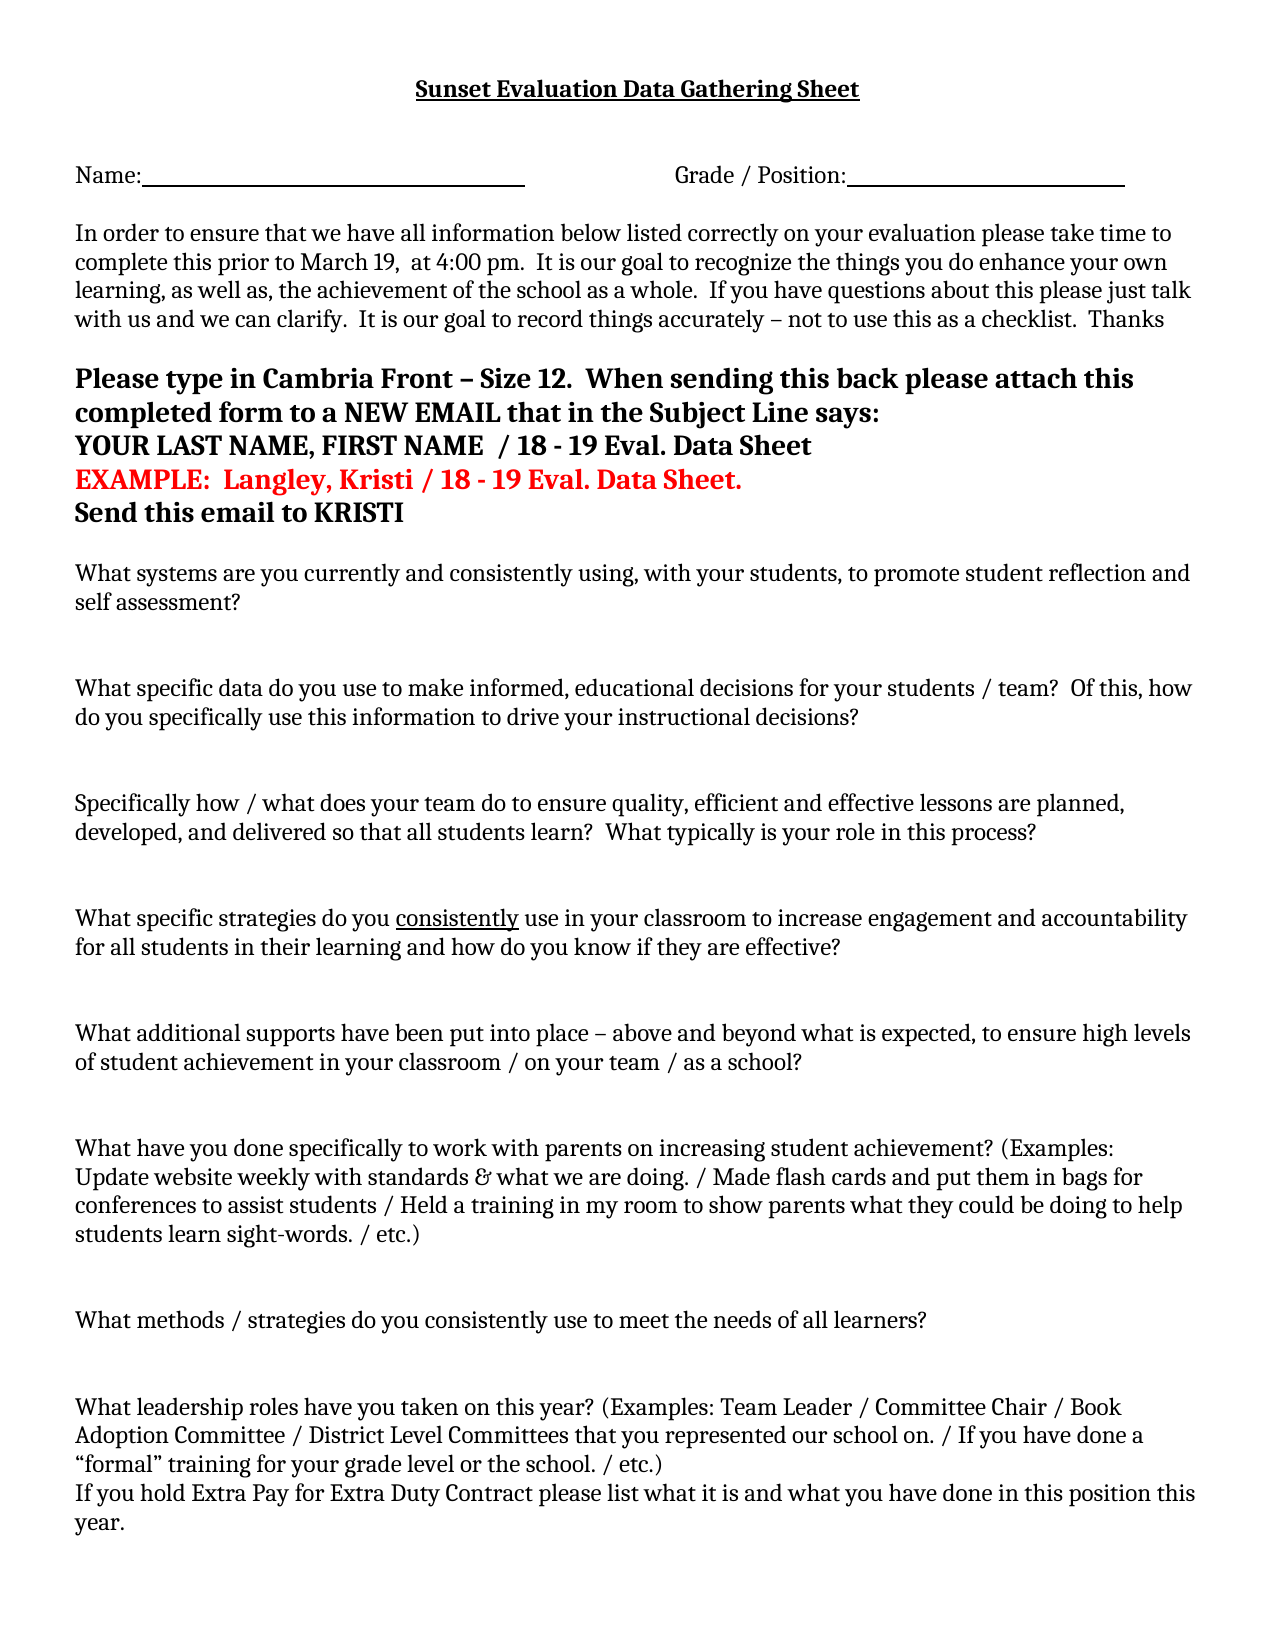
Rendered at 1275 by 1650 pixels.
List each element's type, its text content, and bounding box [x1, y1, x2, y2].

text Name: Grade / Position: [75, 161, 1200, 190]
text Specifically how / what does your team do to ensure quality, efficient and effective lessons are planned, developed, and delivered so that all students learn? What typically is your role in this process? [75, 789, 1200, 846]
text If you hold Extra Pay for Extra Duty Contract please list what it is and what you have done in this position this year. [75, 1479, 1200, 1536]
text Sunset Evaluation Data Gathering Sheet [75, 75, 1200, 104]
text YOUR LAST NAME, FIRST NAME / 18 - 19 Eval. Data Sheet [75, 429, 1200, 463]
text Please type in Cambria Front – Size 12. When sending this back please attach this completed form to a NEW EMAIL that in the Subject Line says: [75, 362, 1200, 429]
text What methods / strategies do you consistently use to meet the needs of all learners? [75, 1306, 1200, 1335]
text What specific data do you use to make informed, educational decisions for your students / team? Of this, how do you specifically use this information to drive your instructional decisions? [75, 674, 1200, 731]
text What additional supports have been put into place – above and beyond what is expected, to ensure high levels of student achievement in your classroom / on your team / as a school? [75, 1019, 1200, 1076]
text EXAMPLE: Langley, Kristi / 18 - 19 Eval. Data Sheet. [75, 463, 1200, 497]
text What specific strategies do you consistently use in your classroom to increase engagement and accountability for all students in their learning and how do you know if they are effective? [75, 904, 1200, 961]
text What have you done specifically to work with parents on increasing student achievement? (Examples: Update website weekly with standards & what we are doing. / Made flash cards and put them in bags for conferences to assist students / Held a training in my room to show parents what they could be doing to help students learn sight-words. / etc.) [75, 1134, 1200, 1249]
text In order to ensure that we have all information below listed correctly on your evaluation please take time to complete this prior to March 19, at 4:00 pm. It is our goal to recognize the things you do enhance your own learning, as well as, the achievement of the school as a whole. If you have questions about this please just talk with us and we can clarify. It is our goal to record things accurately – not to use this as a checklist. Thanks [75, 219, 1200, 334]
text Send this email to KRISTI [75, 497, 1200, 530]
text What systems are you currently and consistently using, with your students, to promote student reflection and self assessment? [75, 559, 1200, 616]
text What leadership roles have you taken on this year? (Examples: Team Leader / Committee Chair / Book Adoption Committee / District Level Committees that you represented our school on. / If you have done a “formal” training for your grade level or the school. / etc.) [75, 1393, 1200, 1479]
